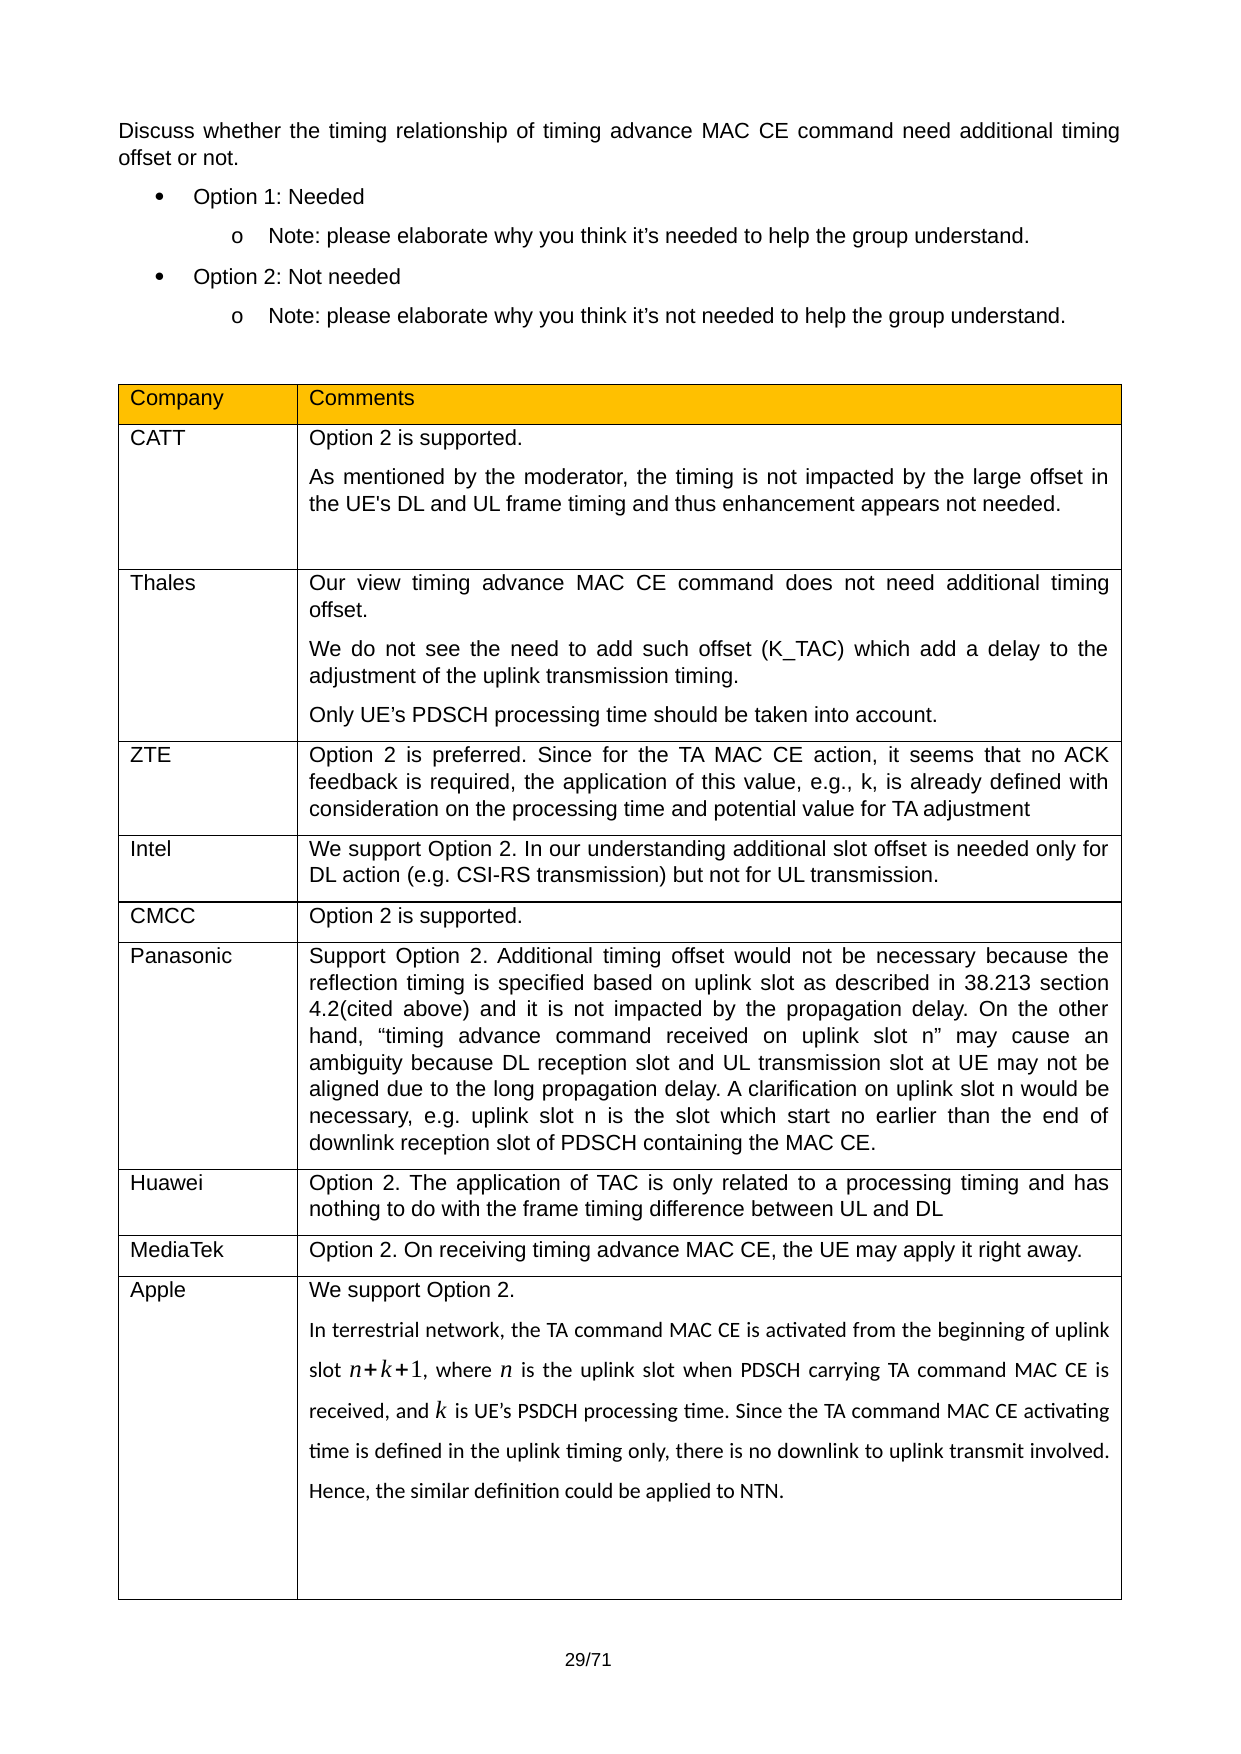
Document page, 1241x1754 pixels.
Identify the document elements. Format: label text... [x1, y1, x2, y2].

table_cell Panasonic [119, 943, 297, 1168]
table_cell ZTE [119, 742, 297, 834]
table_cell Support Option 2. Additional timing offset would not be necessary because the reflection timing is specified based on uplink slot as described in 38.213 section 4.2(cited above) and it is not impacted by the propagation delay. On the other hand, “timing advance command received on uplink slot n” may cause an ambiguity because DL reception slot and UL transmission slot at UE may not be aligned due to the long propagation delay. A clarification on uplink slot n would be necessary, e.g. uplink slot n is the slot which start no earlier than the end of downlink reception slot of PDSCH containing the MAC CE. [298, 943, 1121, 1168]
table_cell Option 2 is supported. As mentioned by the moderator, the timing is not impacted by the large offset in the UE's DL and UL frame timing and thus enhancement appears not needed. [298, 425, 1121, 569]
list Note: please elaborate why you think it’s needed to help the group understand. [231, 223, 1122, 250]
table_cell MediaTek [119, 1236, 297, 1276]
list Note: please elaborate why you think it’s not needed to help the group understand. [231, 303, 1122, 331]
table_cell Thales [119, 570, 297, 741]
table_cell Option 2 is supported. [298, 903, 1121, 942]
table_cell Option 2. On receiving timing advance MAC CE, the UE may apply it right away. [298, 1236, 1121, 1276]
text Discuss whether the timing relationship of timing advance MAC CE command need additional timing offset or not. [118, 118, 1122, 170]
table_cell Option 2 is preferred. Since for the TA MAC CE action, it seems that no ACK feedback is required, the application of this value, e.g., k, is already defined with consideration on the processing time and potential value for TA adjustment [298, 742, 1121, 834]
list Option 1: Needed [156, 184, 1122, 209]
table_cell Apple [119, 1277, 297, 1598]
table_cell Intel [119, 836, 297, 901]
table_header Company [119, 385, 297, 424]
table_cell CMCC [119, 903, 297, 942]
list Option 2: Not needed [156, 264, 1122, 289]
table_cell Huawei [119, 1170, 297, 1235]
table_cell Our view timing advance MAC CE command does not need additional timing offset. We do not see the need to add such offset (K_TAC) which add a delay to the adjustment of the uplink transmission timing. Only UE’s PDSCH processing time should be taken into account. [298, 570, 1121, 741]
table_cell CATT [119, 425, 297, 569]
table_cell Option 2. The application of TAC is only related to a processing timing and has nothing to do with the frame timing difference between UL and DL [298, 1170, 1121, 1235]
table_header Comments [298, 385, 1121, 424]
table_cell We support Option 2. In our understanding additional slot offset is needed only for DL action (e.g. CSI-RS transmission) but not for UL transmission. [298, 836, 1121, 901]
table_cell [298, 1277, 1121, 1598]
